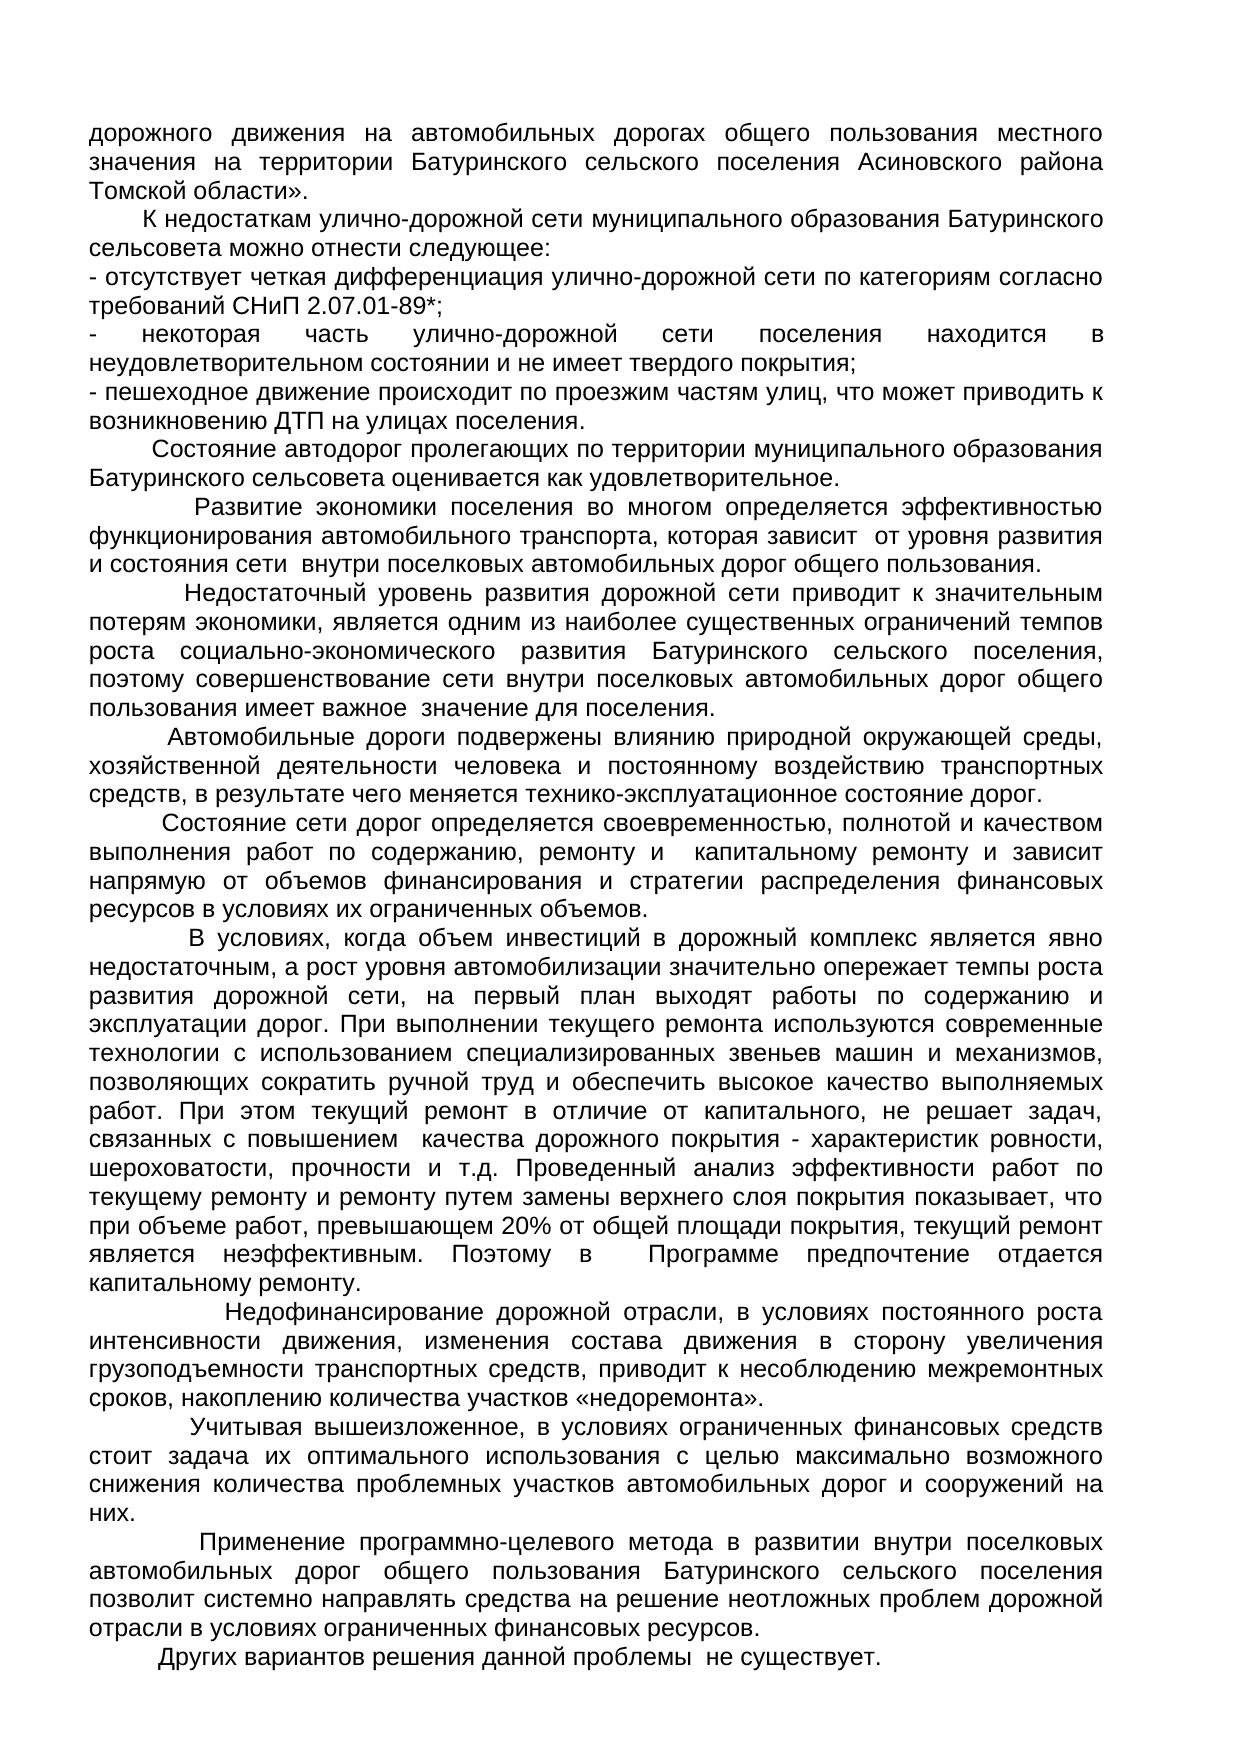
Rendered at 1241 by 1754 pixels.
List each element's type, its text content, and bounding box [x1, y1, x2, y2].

text В условиях, когда объем инвестиций в дорожный комплекс является явно недостаточным, а рост уровня автомобилизации значительно опережает темпы роста развития дорожной сети, на первый план выходят работы по содержанию и эксплуатации дорог. При выполнении текущего ремонта используются современные технологии с использованием специализированных звеньев машин и механизмов, позволяющих сократить ручной труд и обеспечить высокое качество выполняемых работ. При этом текущий ремонт в отличие от капитального, не решает задач, связанных с повышением качества дорожного покрытия - характеристик ровности, шероховатости, прочности и т.д. Проведенный анализ эффективности работ по текущему ремонту и ремонту путем замены верхнего слоя покрытия показывает, что при объеме работ, превышающем 20% от общей площади покрытия, текущий ремонт является неэффективным. Поэтому в Программе предпочтение отдается капитальному ремонту. [89, 923, 1104, 1297]
text Недостаточный уровень развития дорожной сети приводит к значительным потерям экономики, является одним из наиболее существенных ограничений темпов роста социально-экономического развития Батуринского сельского поселения, поэтому совершенствование сети внутри поселковых автомобильных дорог общего пользования имеет важное значение для поселения. [89, 578, 1104, 722]
text Других вариантов решения данной проблемы не существует. [89, 1642, 1104, 1671]
text Состояние сети дорог определяется своевременностью, полнотой и качеством выполнения работ по содержанию, ремонту и капитальному ремонту и зависит напрямую от объемов финансирования и стратегии распределения финансовых ресурсов в условиях их ограниченных объемов. [89, 808, 1104, 923]
text - пешеходное движение происходит по проезжим частям улиц, что может приводить к возникновению ДТП на улицах поселения. [89, 377, 1104, 434]
text - отсутствует четкая дифференциация улично-дорожной сети по категориям согласно требований СНиП 2.07.01-89*; [89, 262, 1104, 319]
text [89, 118, 1104, 204]
text Учитывая вышеизложенное, в условиях ограниченных финансовых средств стоит задача их оптимального использования с целью максимально возможного снижения количества проблемных участков автомобильных дорог и сооружений на них. [89, 1412, 1104, 1527]
text Недофинансирование дорожной отрасли, в условиях постоянного роста интенсивности движения, изменения состава движения в сторону увеличения грузоподъемности транспортных средств, приводит к несоблюдению межремонтных сроков, накоплению количества участков «недоремонта». [89, 1297, 1104, 1412]
text - некоторая часть улично-дорожной сети поселения находится в неудовлетворительном состоянии и не имеет твердого покрытия; [89, 319, 1104, 377]
text Развитие экономики поселения во многом определяется эффективностью функционирования автомобильного транспорта, которая зависит от уровня развития и состояния сети внутри поселковых автомобильных дорог общего пользования. [89, 492, 1104, 578]
text Применение программно-целевого метода в развитии внутри поселковых автомобильных дорог общего пользования Батуринского сельского поселения позволит системно направлять средства на решение неотложных проблем дорожной отрасли в условиях ограниченных финансовых ресурсов. [89, 1527, 1104, 1642]
text Состояние автодорог пролегающих по территории муниципального образования Батуринского сельсовета оценивается как удовлетворительное. [89, 434, 1104, 492]
text Автомобильные дороги подвержены влиянию природной окружающей среды, хозяйственной деятельности человека и постоянному воздействию транспортных средств, в результате чего меняется технико-эксплуатационное состояние дорог. [89, 722, 1104, 808]
text К недостаткам улично-дорожной сети муниципального образования Батуринского сельсовета можно отнести следующее: [89, 204, 1104, 262]
